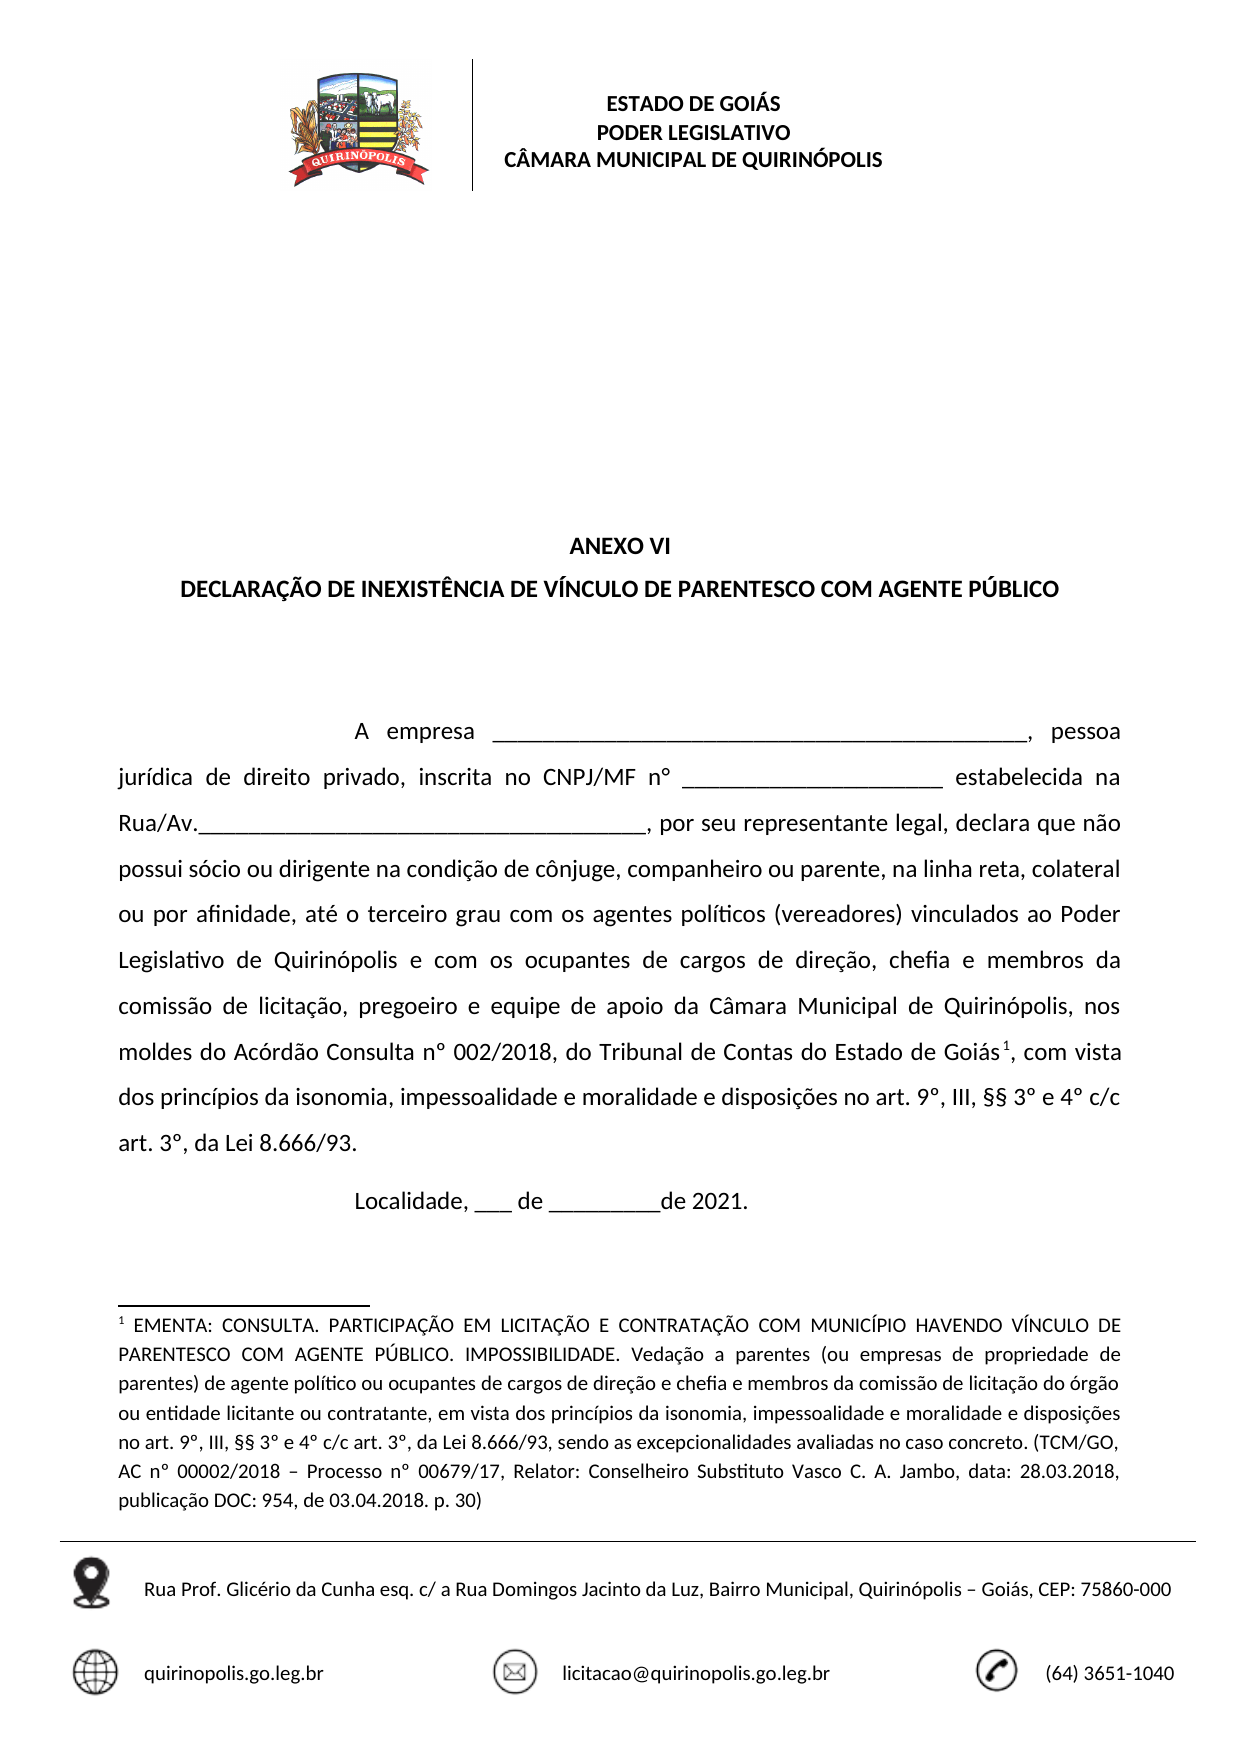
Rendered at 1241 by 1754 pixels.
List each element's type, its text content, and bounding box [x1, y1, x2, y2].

text ANEXO VI [118, 530, 1122, 561]
text Localidade, ___ de _________de 2021. [118, 1185, 1122, 1216]
picture [279, 59, 433, 191]
text DECLARAÇÃO DE INEXISTÊNCIA DE VÍNCULO DE PARENTESCO COM AGENTE PÚBLICO [118, 573, 1122, 604]
text A empresa ___________________________________________, pessoa jurídica de direito privado, inscrita no CNPJ/MF n° _____________________ estabelecida na Rua/Av.____________________________________, por seu representante legal, declara que não possui sócio ou dirigente na condição de cônjuge, companheiro ou parente, na linha reta, colateral ou por afinidade, até o terceiro grau com os agentes políticos (vereadores) vinculados ao Poder Legislativo de Quirinópolis e com os ocupantes de cargos de direção, chefia e membros da comissão de licitação, pregoeiro e equipe de apoio da Câmara Municipal de Quirinópolis, nos moldes do Acórdão Consulta nº 002/2018, do Tribunal de Contas do Estado de Goiás, com vista dos princípios da isonomia, impessoalidade e moralidade e disposições no art. 9º, III, §§ 3º e 4º c/c art. 3º, da Lei 8.666/93. [118, 716, 1122, 1158]
